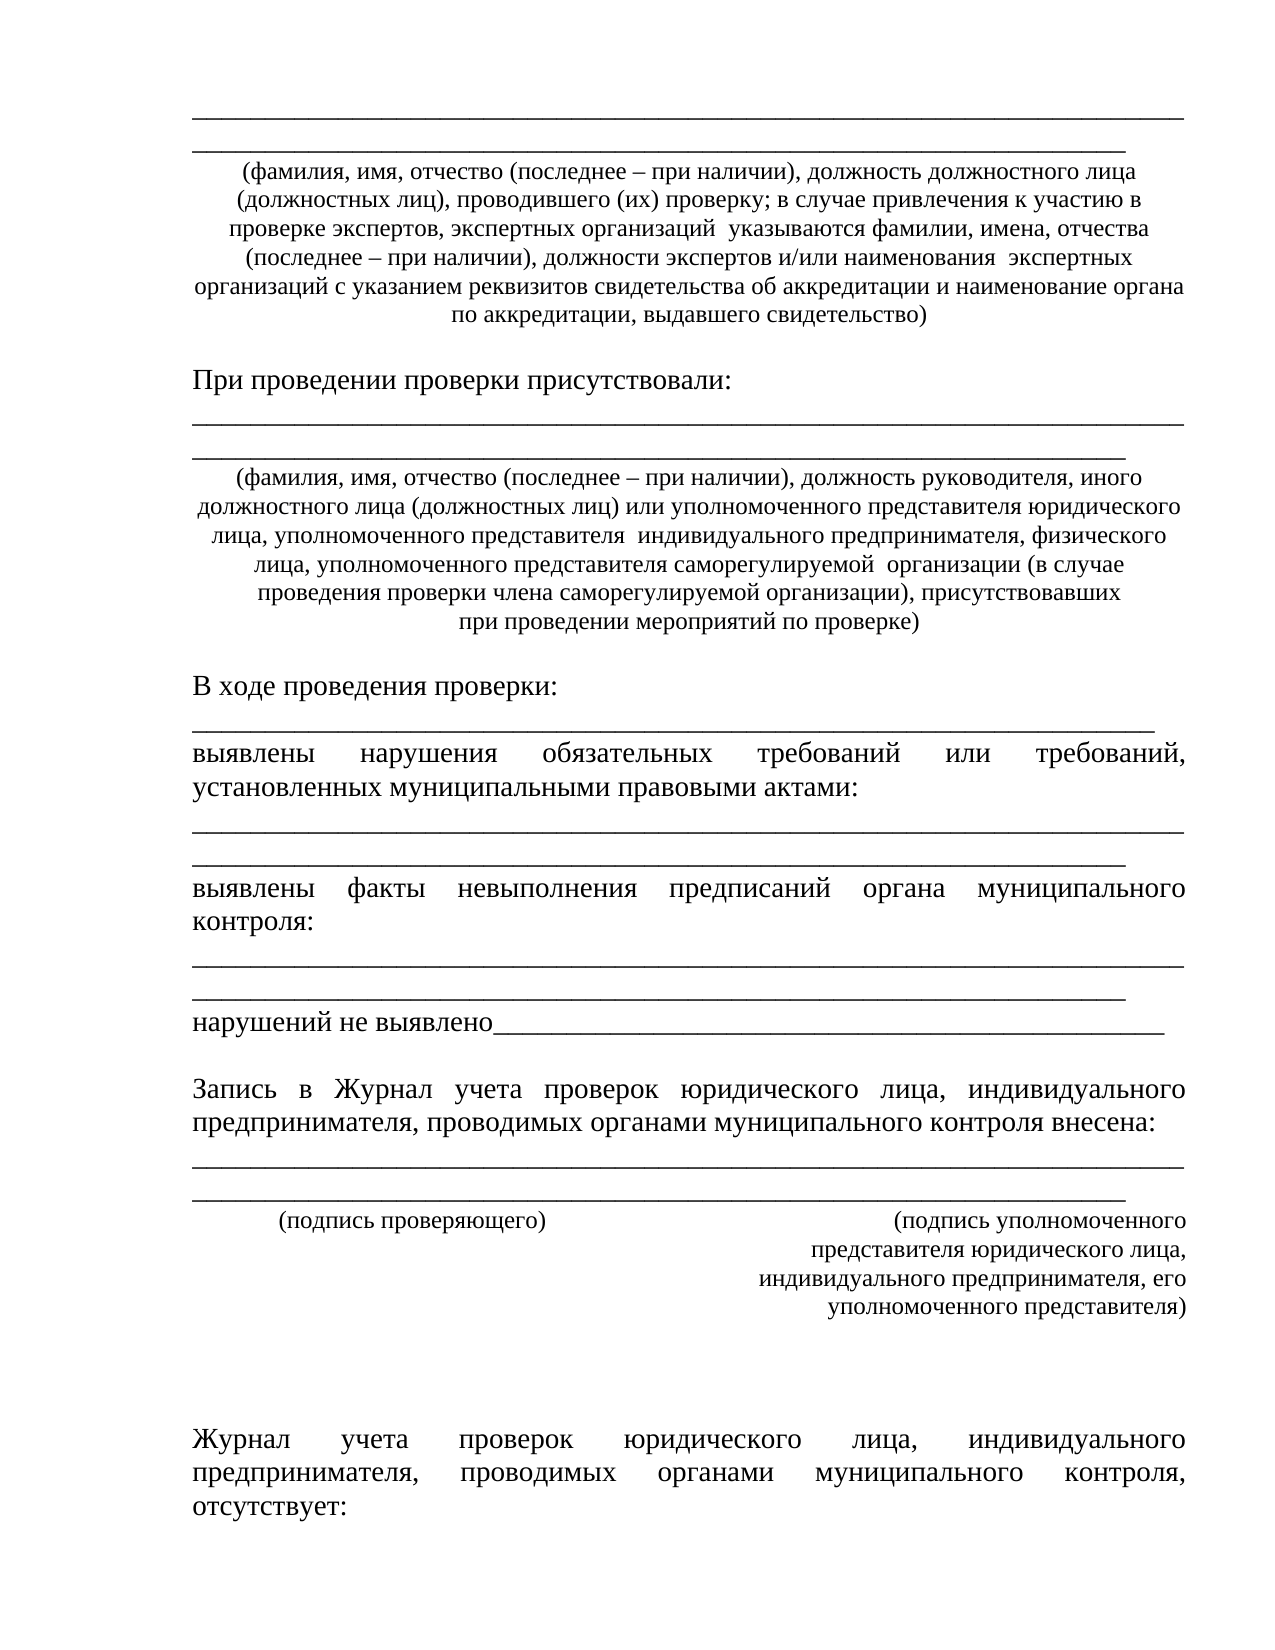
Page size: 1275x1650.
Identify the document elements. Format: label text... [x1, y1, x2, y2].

text Журнал учета проверок юридического лица, индивидуального предпринимателя, проводимых органами муниципального контроля, отсутствует: [192, 1421, 1187, 1521]
text по аккредитации, выдавшего свидетельство) [192, 299, 1187, 328]
text ____________________________________________________________________________________________________________________________________ [192, 89, 1187, 156]
text уполномоченного представителя) [192, 1291, 1187, 1320]
text ____________________________________________________________________________________________________________________________________ [192, 1138, 1187, 1205]
text (подпись проверяющего) (подпись уполномоченного представителя юридического лица, индивидуального предпринимателя, его [192, 1205, 1187, 1291]
text __________________________________________________________________ [192, 702, 1187, 736]
text выявлены факты невыполнения предписаний органа муниципального контроля: ____________________________________________________________________________________________________________________________________ [192, 870, 1187, 1004]
text Запись в Журнал учета проверок юридического лица, индивидуального предпринимателя, проводимых органами муниципального контроля внесена: [192, 1071, 1187, 1138]
text ____________________________________________________________________________________________________________________________________ [192, 395, 1187, 462]
text нарушений не выявлено______________________________________________ [192, 1004, 1187, 1037]
text В ходе проведения проверки: [192, 668, 1187, 702]
text (фамилия, имя, отчество (последнее – при наличии), должность руководителя, иного должностного лица (должностных лиц) или уполномоченного представителя юридического лица, уполномоченного представителя индивидуального предпринимателя, физического лица, уполномоченного представителя саморегулируемой организации (в случае проведения проверки члена саморегулируемой организации), присутствовавших [192, 462, 1187, 606]
text при проведении мероприятий по проверке) [192, 606, 1187, 635]
text (фамилия, имя, отчество (последнее – при наличии), должность должностного лица (должностных лиц), проводившего (их) проверку; в случае привлечения к участию в проверке экспертов, экспертных организаций указываются фамилии, имена, отчества (последнее – при наличии), должности экспертов и/или наименования экспертных организаций с указанием реквизитов свидетельства об аккредитации и наименование органа [192, 156, 1187, 299]
text выявлены нарушения обязательных требований или требований, установленных муниципальными правовыми актами: [192, 736, 1187, 803]
text ____________________________________________________________________________________________________________________________________ [192, 803, 1187, 870]
text При проведении проверки присутствовали: [192, 362, 1187, 395]
